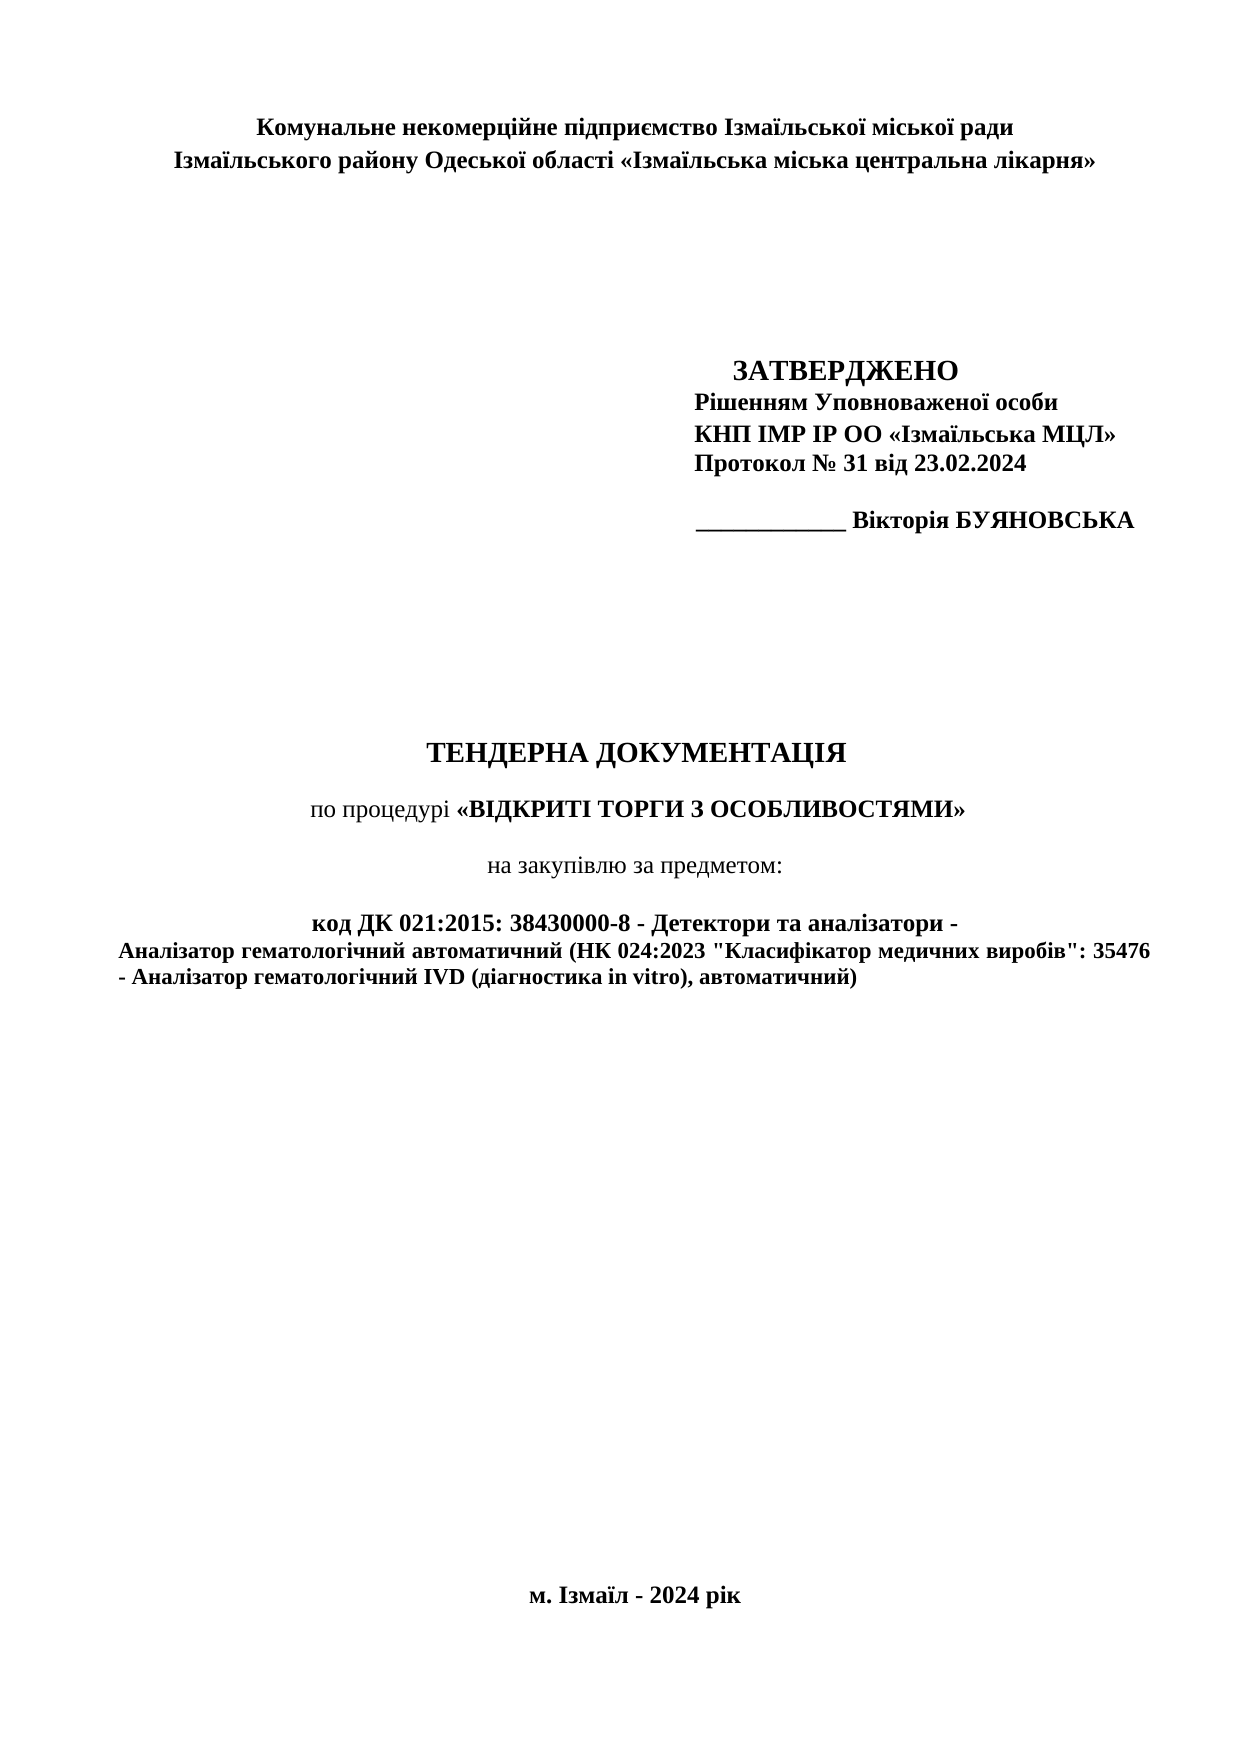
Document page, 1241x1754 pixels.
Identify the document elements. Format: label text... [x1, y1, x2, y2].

text КНП ІМР ІР ОО «Ізмаїльська МЦЛ» Протокол № 31 від 23.02.2024 [694, 419, 1152, 477]
text Комунальне некомерційне підприємство Ізмаїльської міської ради [118, 112, 1152, 141]
text Аналізатор гематологічний автоматичний (НК 024:2023 "Класифікатор медичних виробів": 35476 - Аналізатор гематологічний IVD (діагностика in vitro), автоматичний) [118, 937, 1152, 989]
text по процедурі «ВІДКРИТІ ТОРГИ З ОСОБЛИВОСТЯМИ» [118, 794, 1152, 822]
text ЗАТВЕРДЖЕНО [732, 353, 1152, 387]
text код ДК 021:2015: 38430000-8 - Детектори та аналізатори - [118, 908, 1152, 937]
text Ізмаїльського району Одеської області «Ізмаїльська міська центральна лікарня» [118, 145, 1152, 174]
text Рішенням Уповноваженої особи [694, 387, 1152, 415]
text ТЕНДЕРНА ДОКУМЕНТАЦІЯ [118, 735, 1154, 769]
text м. Ізмаїл - 2024 рік [118, 1581, 1152, 1609]
text ____________ Вікторія БУЯНОВСЬКА [664, 505, 1152, 534]
text на закупівлю за предметом: [118, 850, 1152, 879]
